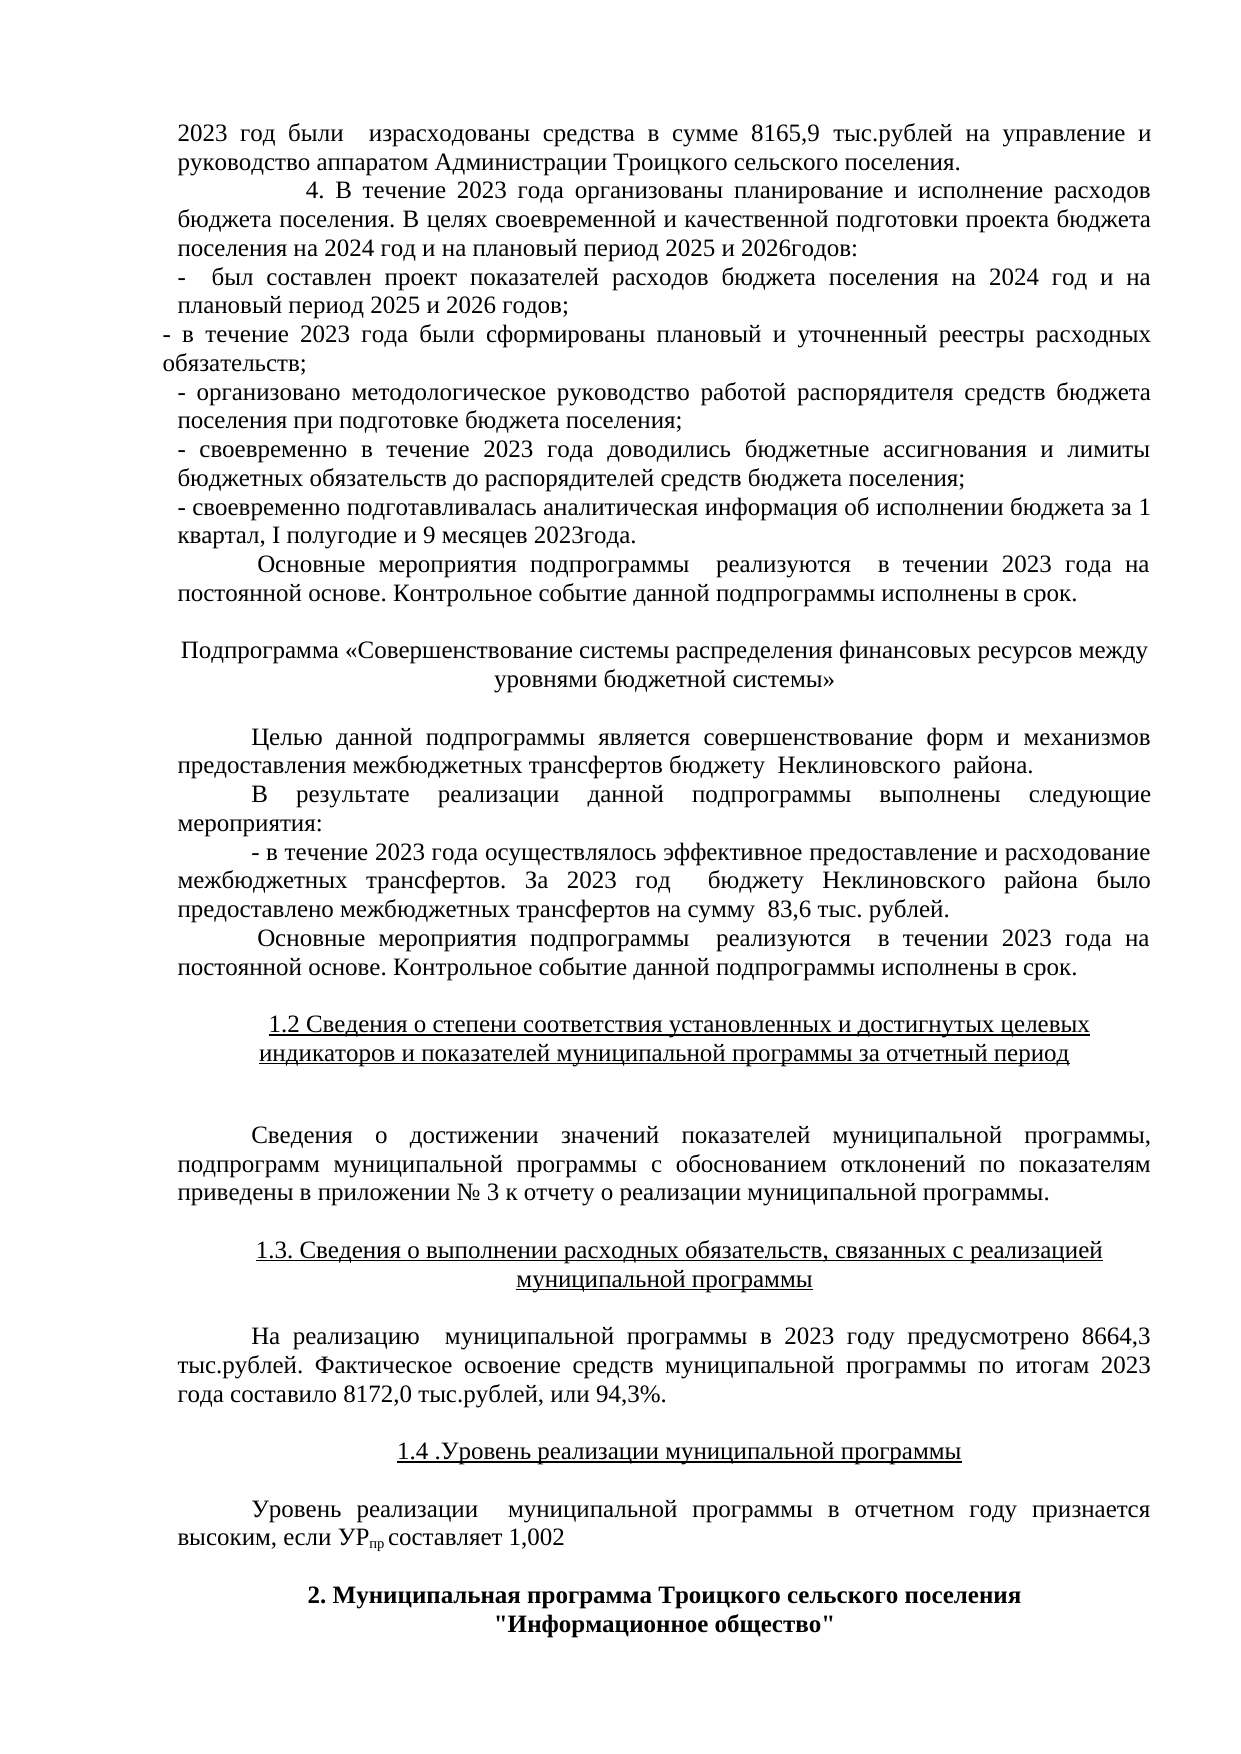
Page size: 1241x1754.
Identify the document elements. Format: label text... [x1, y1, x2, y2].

text - своевременно подготавливалась аналитическая информация об исполнении бюджета за 1 квартал, I полугодие и 9 месяцев 2023года. [177, 492, 1152, 549]
text 1.4 .Уровень реализации муниципальной программы [177, 1436, 1152, 1465]
text "Информационное общество" [177, 1609, 1152, 1637]
text - в течение 2023 года осуществлялось эффективное предоставление и расходование межбюджетных трансфертов. За 2023 год бюджету Неклиновского района было предоставлено межбюджетных трансфертов на сумму 83,6 тыс. рублей. [177, 837, 1152, 923]
text В результате реализации данной подпрограммы выполнены следующие мероприятия: [177, 779, 1152, 837]
text Основные мероприятия подпрограммы реализуются в течении 2023 года на постоянной основе. Контрольное событие данной подпрограммы исполнены в срок. [177, 923, 1152, 981]
text - был составлен проект показателей расходов бюджета поселения на 2024 год и на плановый период 2025 и 2026 годов; [177, 262, 1152, 319]
text - своевременно в течение 2023 года доводились бюджетные ассигнования и лимиты бюджетных обязательств до распорядителей средств бюджета поселения; [177, 434, 1152, 492]
text 1.2 Сведения о степени соответствия установленных и достигнутых целевых индикаторов и показателей муниципальной программы за отчетный период [177, 1009, 1152, 1067]
text 1.3. Сведения о выполнении расходных обязательств, связанных с реализацией муниципальной программы [177, 1235, 1152, 1292]
text Целью данной подпрограммы является совершенствование форм и механизмов предоставления межбюджетных трансфертов бюджету Неклиновского района. [177, 722, 1152, 779]
text 2. Муниципальная программа Троицкого сельского поселения [177, 1580, 1152, 1609]
text - в течение 2023 года были сформированы плановый и уточненный реестры расходных обязательств; [162, 319, 1152, 377]
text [177, 118, 1152, 176]
text Основные мероприятия подпрограммы реализуются в течении 2023 года на постоянной основе. Контрольное событие данной подпрограммы исполнены в срок. [177, 549, 1152, 607]
text Сведения о достижении значений показателей муниципальной программы, подпрограмм муниципальной программы с обоснованием отклонений по показателям приведены в приложении № 3 к отчету о реализации муниципальной программы. [177, 1120, 1152, 1206]
text - организовано методологическое руководство работой распорядителя средств бюджета поселения при подготовке бюджета поселения; [177, 377, 1152, 434]
text Уровень реализации муниципальной программы в отчетном году признается высоким, если УРпр составляет 1,002 [177, 1494, 1152, 1551]
text 4. В течение 2023 года организованы планирование и исполнение расходов бюджета поселения. В целях своевременной и качественной подготовки проекта бюджета поселения на 2024 год и на плановый период 2025 и 2026годов: [177, 176, 1152, 262]
text На реализацию муниципальной программы в 2023 году предусмотрено 8664,3 тыс.рублей. Фактическое освоение средств муниципальной программы по итогам 2023 года составило 8172,0 тыс.рублей, или 94,3%. [177, 1321, 1152, 1407]
text Подпрограмма «Совершенствование системы распределения финансовых ресурсов между уровнями бюджетной системы» [177, 636, 1152, 693]
